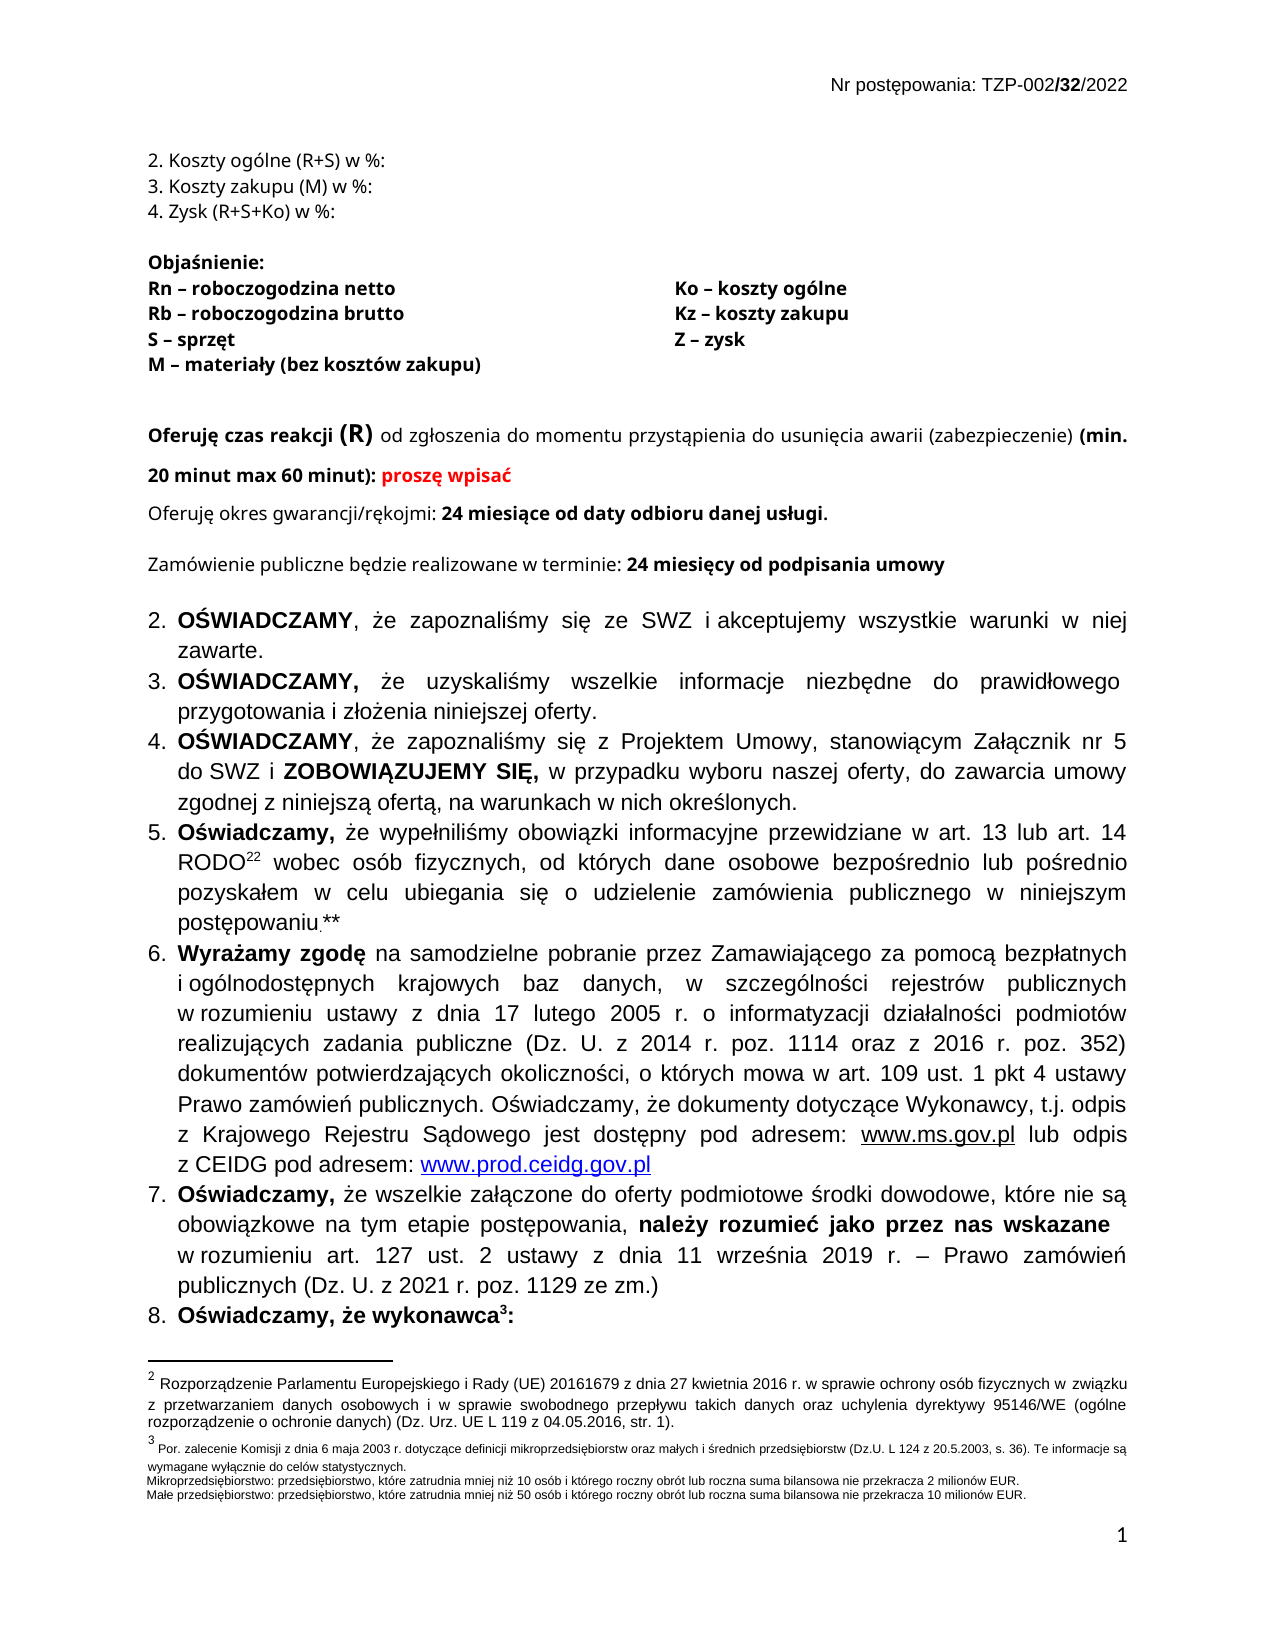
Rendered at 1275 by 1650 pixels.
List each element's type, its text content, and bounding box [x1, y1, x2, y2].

text Objaśnienie: [148, 250, 1127, 275]
list Wyrażamy zgodę na samodzielne pobranie przez Zamawiającego za pomocą bezpłatnych i ogólnodostępnych krajowych baz danych, w szczególności rejestrów publicznych w rozumieniu ustawy z dnia 17 lutego 2005 r. o informatyzacji działalności podmiotów realizujących zadania publiczne (Dz. U. z 2014 r. poz. 1114 oraz z 2016 r. poz. 352) dokumentów potwierdzających okoliczności, o których mowa w art. 109 ust. 1 pkt 4 ustawy Prawo zamówień publicznych. Oświadczamy, że dokumenty dotyczące Wykonawcy, t.j. odpis z Krajowego Rejestru Sądowego jest dostępny pod adresem: www.ms.gov.pl lub odpis z CEIDG pod adresem: www.prod.ceidg.gov.pl [148, 939, 1127, 1177]
list OŚWIADCZAMY, że uzyskaliśmy wszelkie informacje niezbędne do prawidłowego przygotowania i złożenia niniejszej oferty. [148, 668, 1120, 724]
text 2. Koszty ogólne (R+S) w %: [148, 148, 1127, 173]
text M – materiały (bez kosztów zakupu) [148, 352, 601, 377]
list Oświadczamy, że wszelkie załączone do oferty podmiotowe środki dowodowe, które nie są obowiązkowe na tym etapie postępowania, należy rozumieć jako przez nas wskazane w rozumieniu art. 127 ust. 2 ustawy z dnia 11 września 2019 r. – Prawo zamówień publicznych (Dz. U. z 2021 r. poz. 1129 ze zm.) [148, 1181, 1127, 1298]
text Zamówienie publiczne będzie realizowane w terminie: 24 miesięcy od podpisania umowy [148, 552, 1127, 577]
text Kz – koszty zakupu [674, 301, 1127, 326]
text 3. Koszty zakupu (M) w %: [148, 173, 1127, 199]
text Rb – roboczogodzina brutto [148, 301, 601, 326]
text Oferuję czas reakcji (R) od zgłoszenia do momentu przystąpienia do usunięcia awarii (zabezpieczenie) (min. 20 minut max 60 minut): proszę wpisać [148, 416, 1127, 488]
text 4. Zysk (R+S+Ko) w %: [148, 199, 1127, 224]
text Rn – roboczogodzina netto [148, 275, 601, 301]
text Z – zysk [674, 326, 1127, 352]
list OŚWIADCZAMY, że zapoznaliśmy się ze SWZ i akceptujemy wszystkie warunki w niej zawarte. [148, 607, 1127, 664]
list Oświadczamy, że wypełniliśmy obowiązki informacyjne przewidziane w art. 13 lub art. 14 RODO2 wobec osób fizycznych, od których dane osobowe bezpośrednio lub pośrednio pozyskałem w celu ubiegania się o udzielenie zamówienia publicznego w niniejszym postępowaniu.** [148, 819, 1127, 936]
list Oświadczamy, że wykonawca: [148, 1302, 1127, 1328]
text S – sprzęt [148, 326, 601, 352]
text Ko – koszty ogólne [674, 275, 1127, 301]
text Oferuję okres gwarancji/rękojmi: 24 miesiące od daty odbioru danej usługi. [148, 501, 1127, 526]
list OŚWIADCZAMY, że zapoznaliśmy się z Projektem Umowy, stanowiącym Załącznik nr 5 do SWZ i ZOBOWIĄZUJEMY SIĘ, w przypadku wyboru naszej oferty, do zawarcia umowy zgodnej z niniejszą ofertą, na warunkach w nich określonych. [148, 728, 1127, 815]
